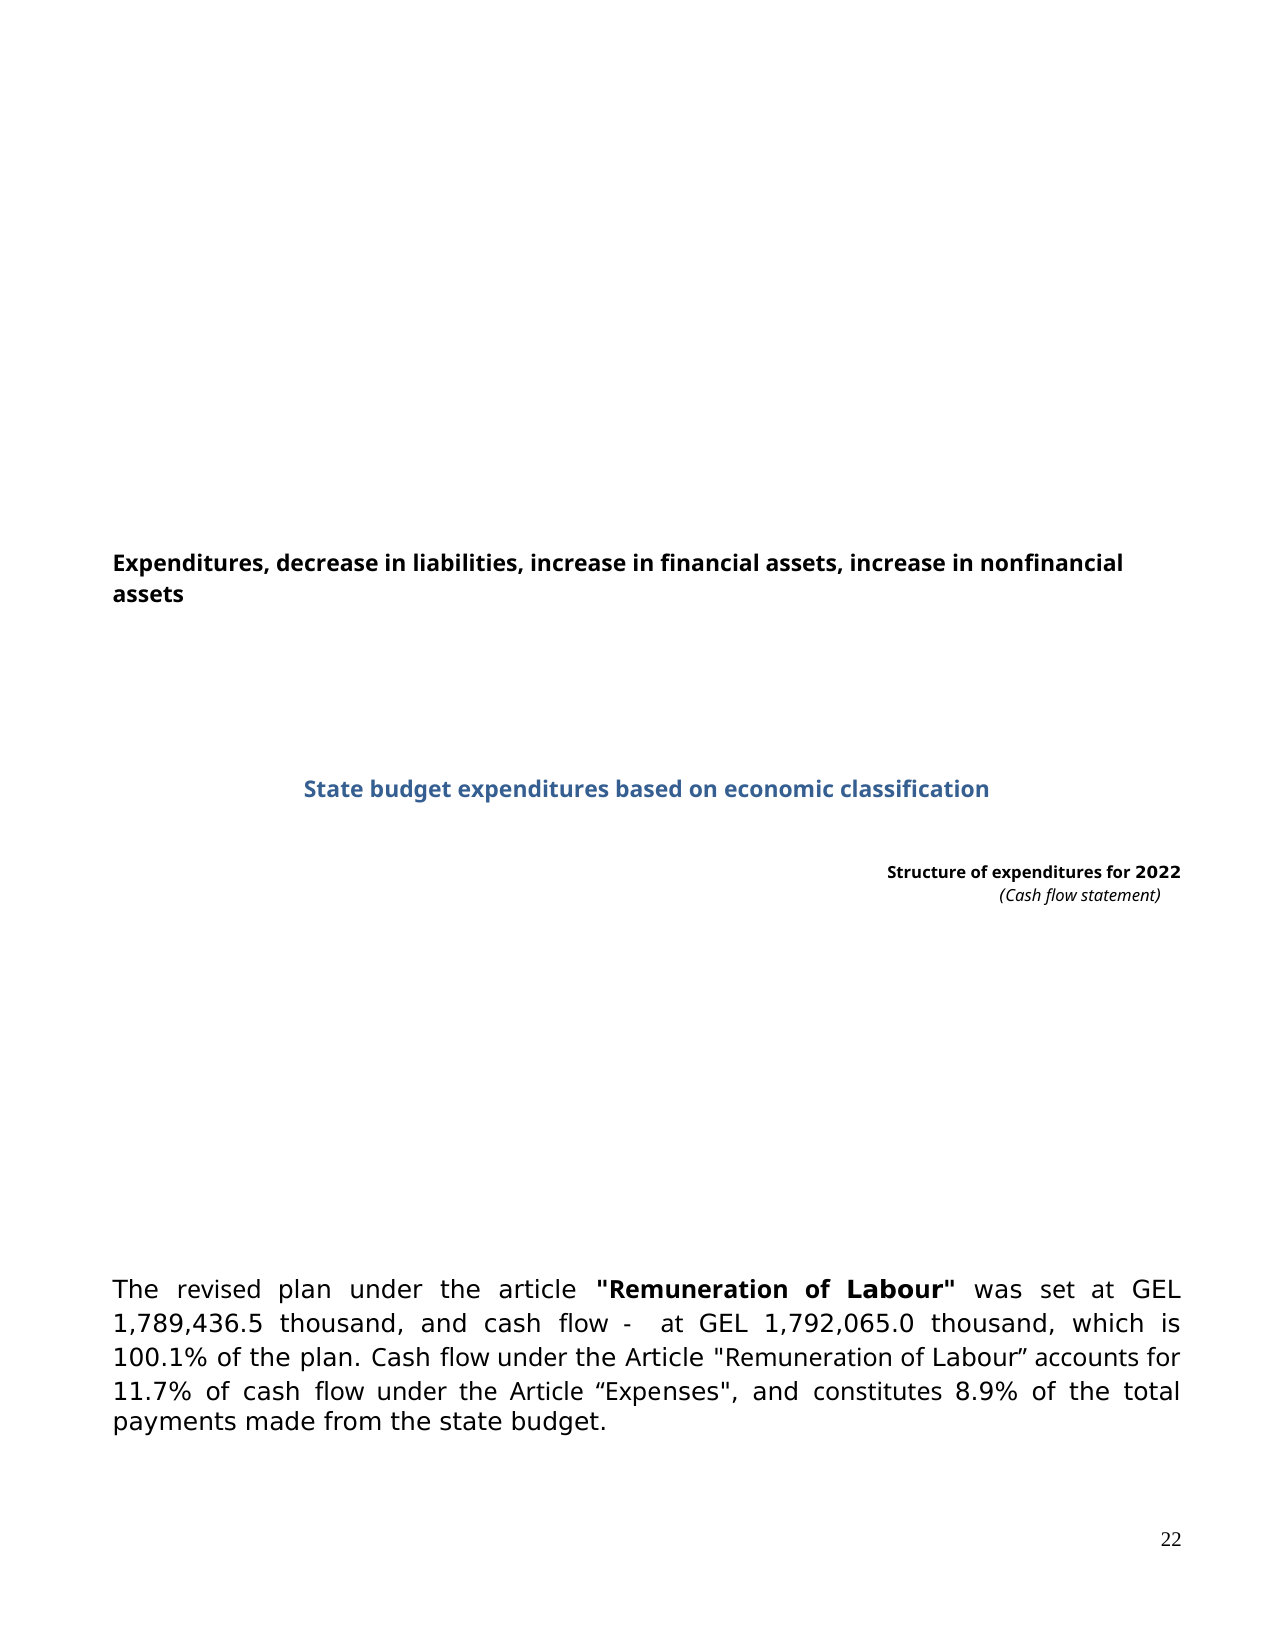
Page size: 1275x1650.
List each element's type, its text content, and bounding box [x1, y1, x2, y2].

text (Cash flow statement) [112, 883, 1163, 906]
text Expenditures, decrease in liabilities, increase in financial assets, increase in nonfinancial assets [112, 547, 1181, 609]
text Structure of expenditures for 2022 [112, 861, 1181, 883]
text State budget expenditures based on economic classification [112, 773, 1181, 804]
text The revised plan under the article "Remuneration of Labour" was set at GEL 1,789,436.5 thousand, and cash flow - at GEL 1,792,065.0 thousand, which is 100.1% of the plan. Cash flow under the Article "Remuneration of Labour” accounts for 11.7% of cash flow under the Article “Expenses", and constitutes 8.9% of the total payments made from the state budget. [112, 1271, 1181, 1437]
